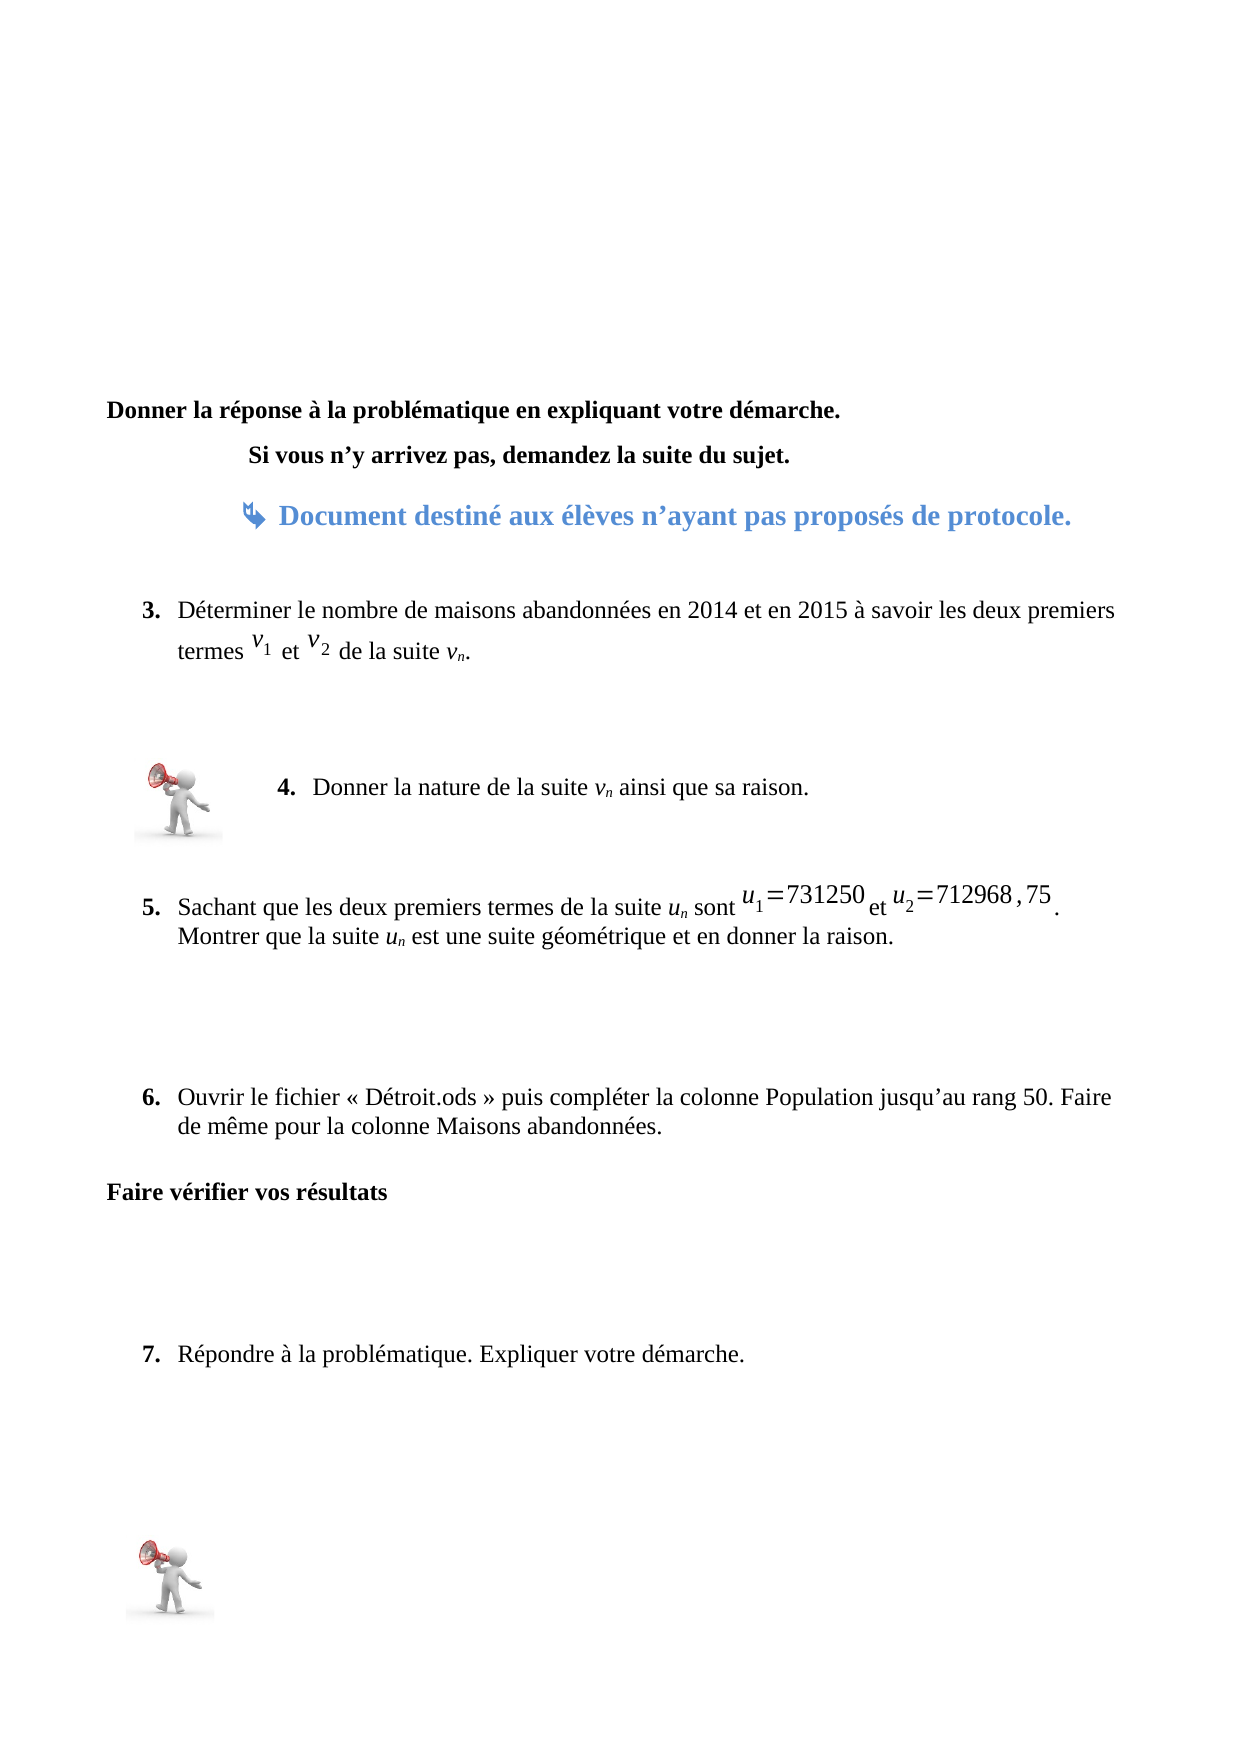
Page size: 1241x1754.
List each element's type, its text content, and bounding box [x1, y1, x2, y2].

picture [125, 1535, 215, 1625]
list Répondre à la problématique. Expliquer votre démarche. [142, 1339, 1134, 1367]
picture [134, 758, 223, 847]
text Donner la réponse à la problématique en expliquant votre démarche. [106, 395, 1134, 424]
list Sachant que les deux premiers termes de la suite un sont et . Montrer que la suite un est une suite géométrique et en donner la raison. [142, 880, 1134, 950]
list Donner la nature de la suite vn ainsi que sa raison. [223, 772, 1134, 801]
list Déterminer le nombre de maisons abandonnées en 2014 et en 2015 à savoir les deux premiers termes et de la suite vn. [142, 595, 1134, 665]
list Ouvrir le fichier « Détroit.ods » puis compléter la colonne Population jusqu’au rang 50. Faire de même pour la colonne Maisons abandonnées. [142, 1082, 1134, 1140]
text Faire vérifier vos résultats [106, 1177, 1134, 1206]
text Si vous n’y arrivez pas, demandez la suite du sujet. [142, 441, 1134, 469]
list Document destiné aux élèves n’ayant pas proposés de protocole. [179, 498, 1134, 532]
